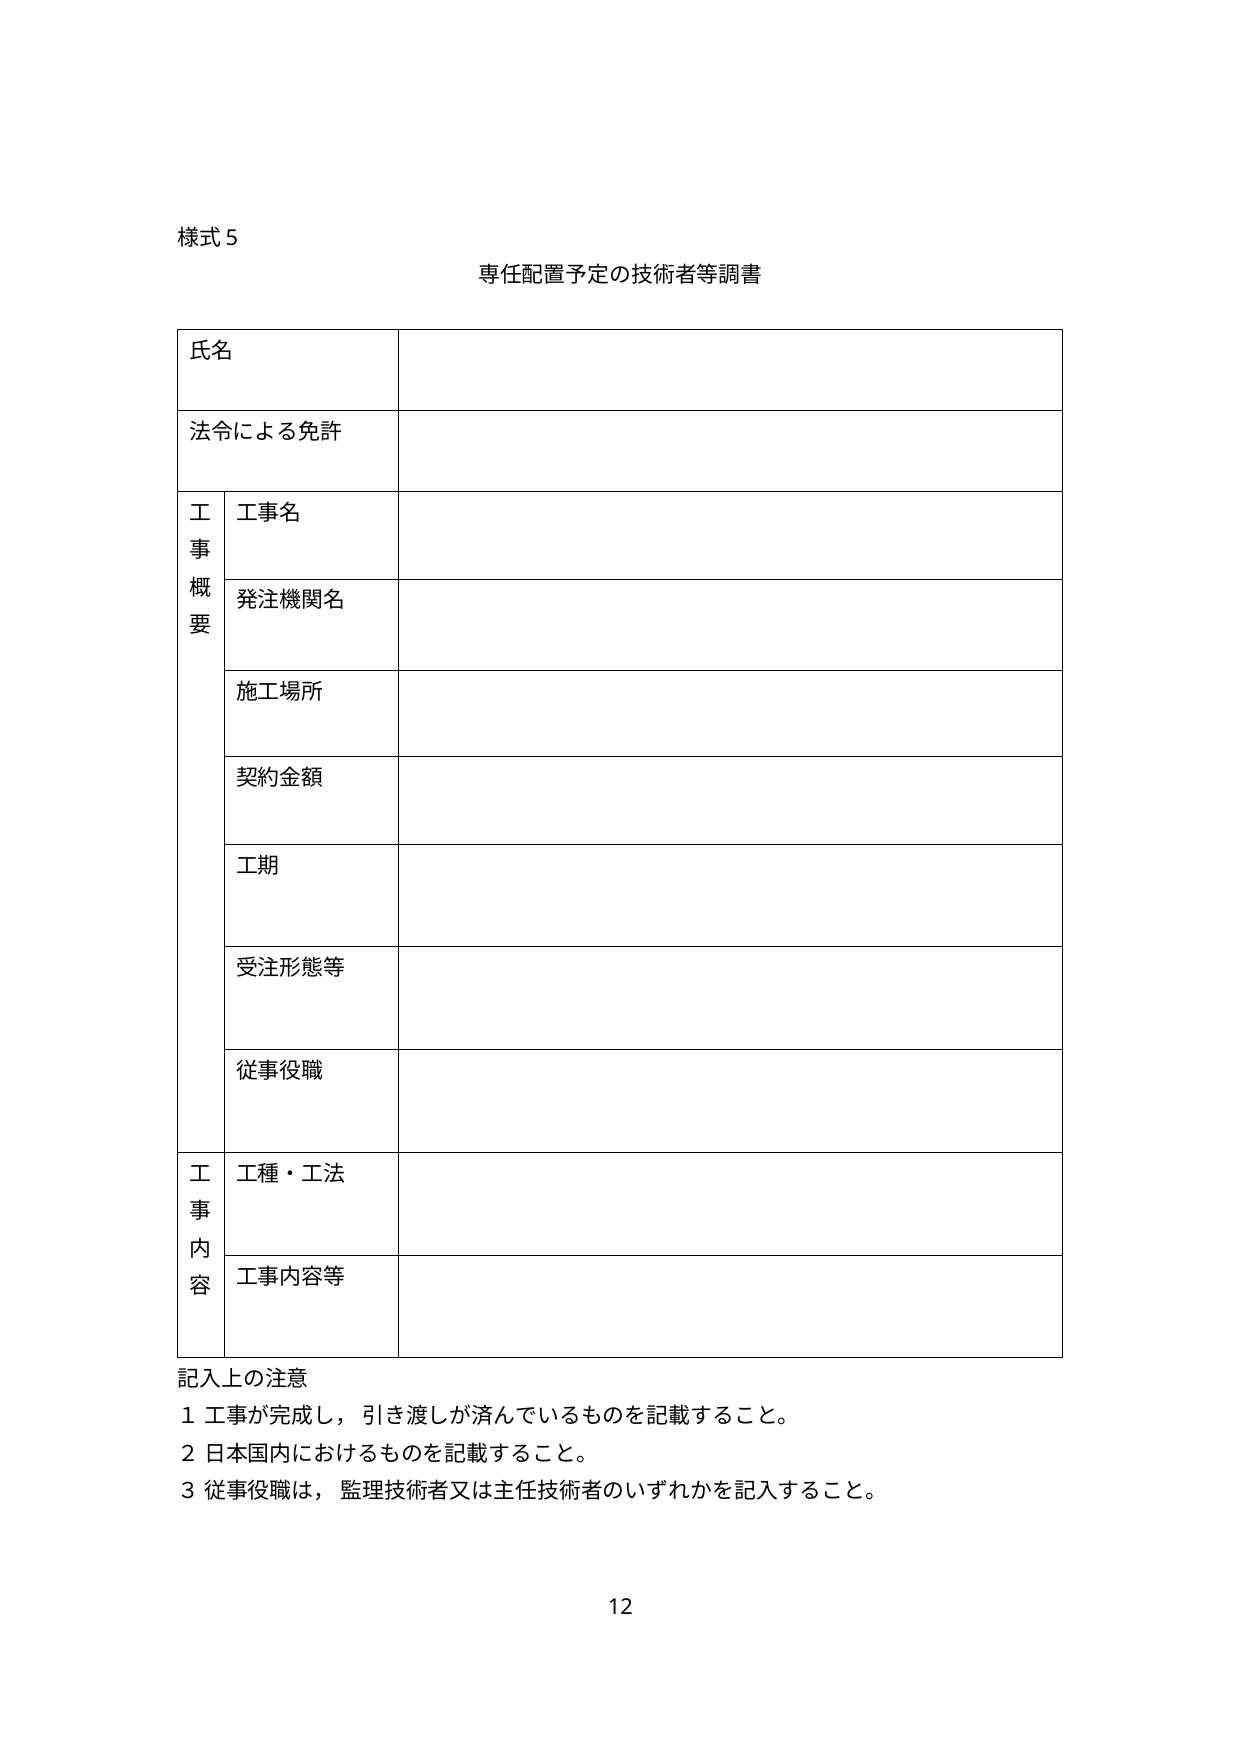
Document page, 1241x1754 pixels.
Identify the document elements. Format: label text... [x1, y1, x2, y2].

table_cell [399, 1153, 1062, 1255]
table_cell [399, 757, 1062, 844]
table_cell 工 事 内 容 [178, 1153, 224, 1357]
text ２ 日本国内におけるものを記載すること。 [177, 1433, 1063, 1470]
text 様式5 [177, 217, 1063, 254]
table_cell 契約金額 [225, 757, 398, 844]
table_cell 工事名 [225, 492, 398, 578]
table_cell 法令による免許 [178, 411, 398, 491]
table_cell [399, 947, 1062, 1049]
text ３ 従事役職は， 監理技術者又は主任技術者のいずれかを記入すること。 [177, 1470, 1063, 1508]
table_cell [399, 671, 1062, 756]
table_cell [399, 492, 1062, 578]
table_cell [399, 845, 1062, 946]
text １ 工事が完成し， 引き渡しが済んでいるものを記載すること。 [177, 1395, 1063, 1433]
text 専任配置予定の技術者等調書 [177, 254, 1063, 292]
table_cell 工期 [225, 845, 398, 946]
table_cell 工 事 概 要 [178, 492, 224, 1152]
table_cell [399, 1256, 1062, 1357]
table_cell [399, 411, 1062, 491]
table_cell 発注機関名 [225, 580, 398, 670]
table_cell 受注形態等 [225, 947, 398, 1049]
text 記入上の注意 [177, 1358, 1063, 1395]
table_cell [399, 1050, 1062, 1152]
table_header 氏名 [178, 330, 398, 410]
table_cell [399, 580, 1062, 670]
table_cell 工種・工法 [225, 1153, 398, 1255]
table_header [399, 330, 1062, 410]
table_cell 従事役職 [225, 1050, 398, 1152]
table_cell 施工場所 [225, 671, 398, 756]
table_cell 工事内容等 [225, 1256, 398, 1357]
